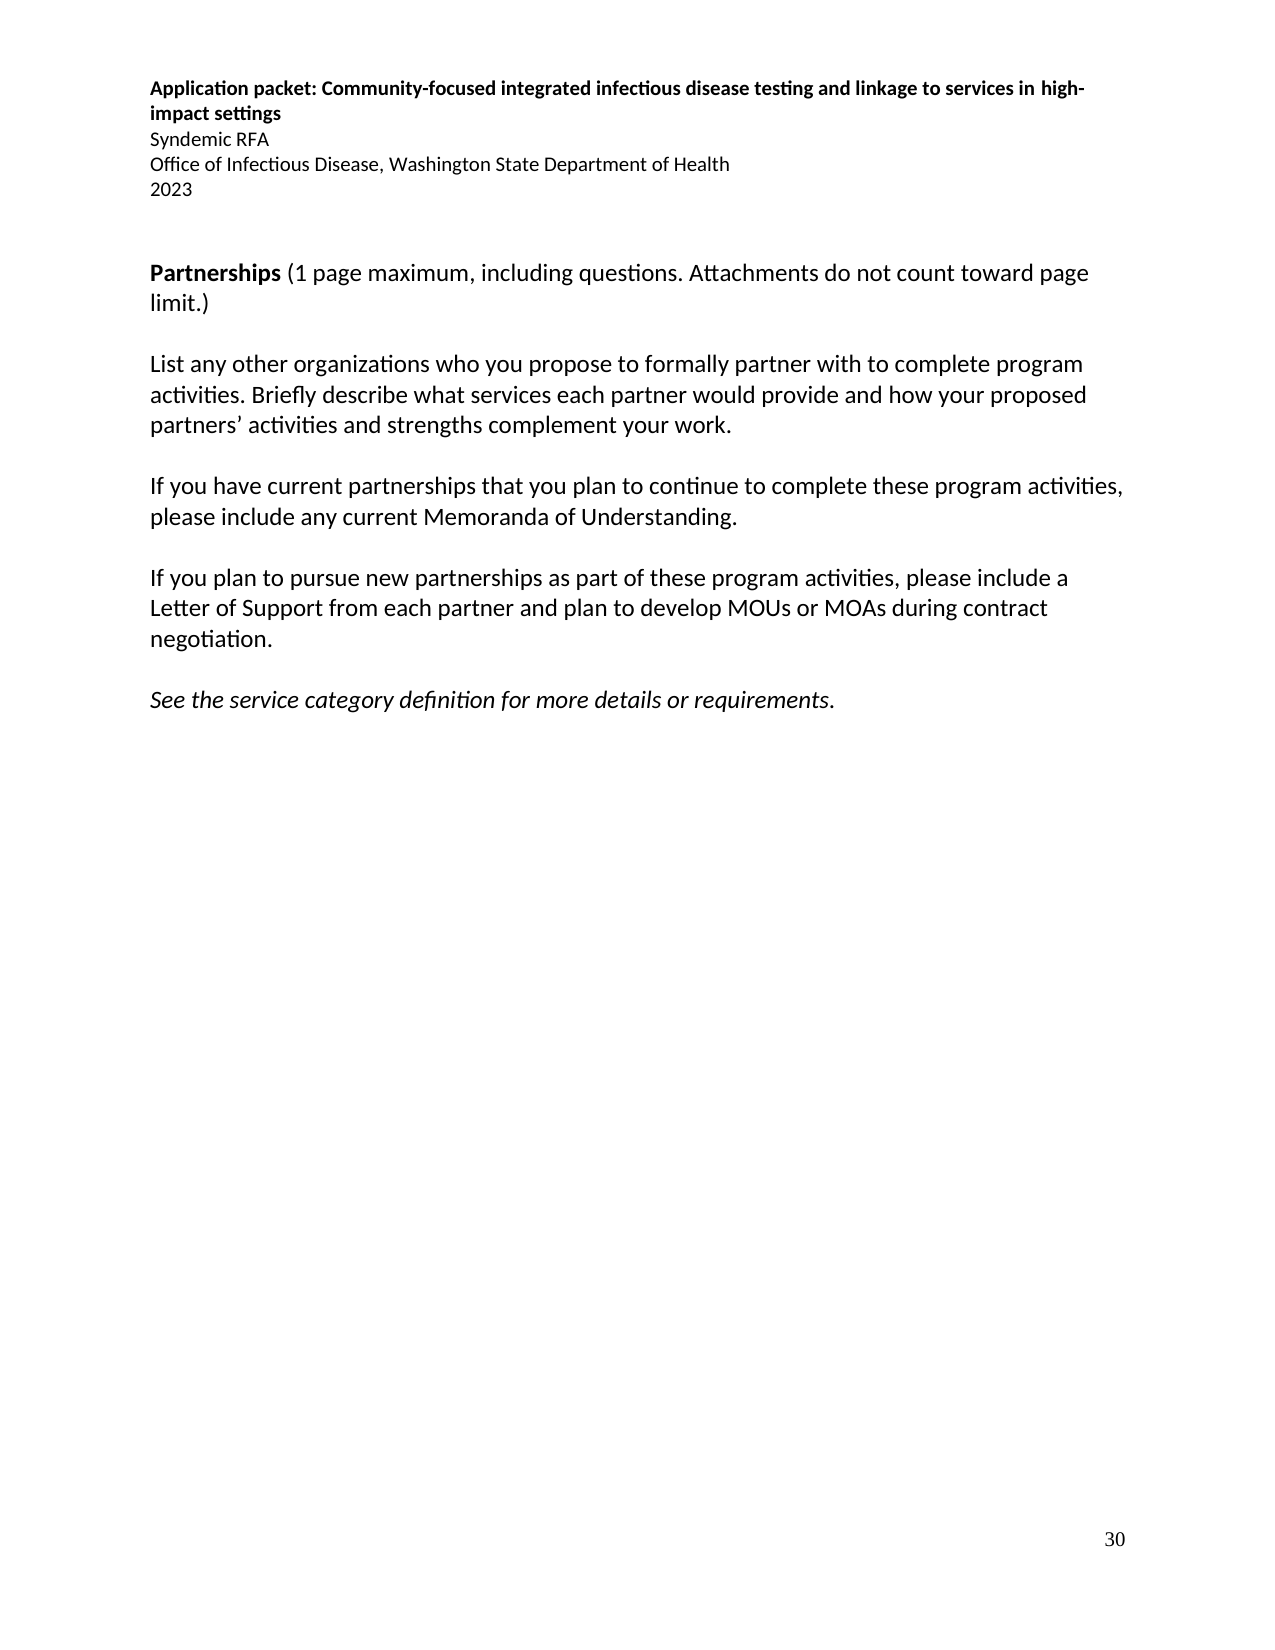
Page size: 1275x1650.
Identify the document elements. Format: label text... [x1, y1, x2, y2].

text List any other organizations who you propose to formally partner with to complete program activities. Briefly describe what services each partner would provide and how your proposed partners’ activities and strengths complement your work. [150, 348, 1125, 440]
text If you have current partnerships that you plan to continue to complete these program activities, please include any current Memoranda of Understanding. [150, 470, 1125, 531]
text See the service category definition for more details or requirements. [150, 684, 1125, 714]
text Partnerships (1 page maximum, including questions. Attachments do not count toward page limit.) [150, 257, 1125, 318]
text If you plan to pursue new partnerships as part of these program activities, please include a Letter of Support from each partner and plan to develop MOUs or MOAs during contract negotiation. [150, 562, 1125, 653]
